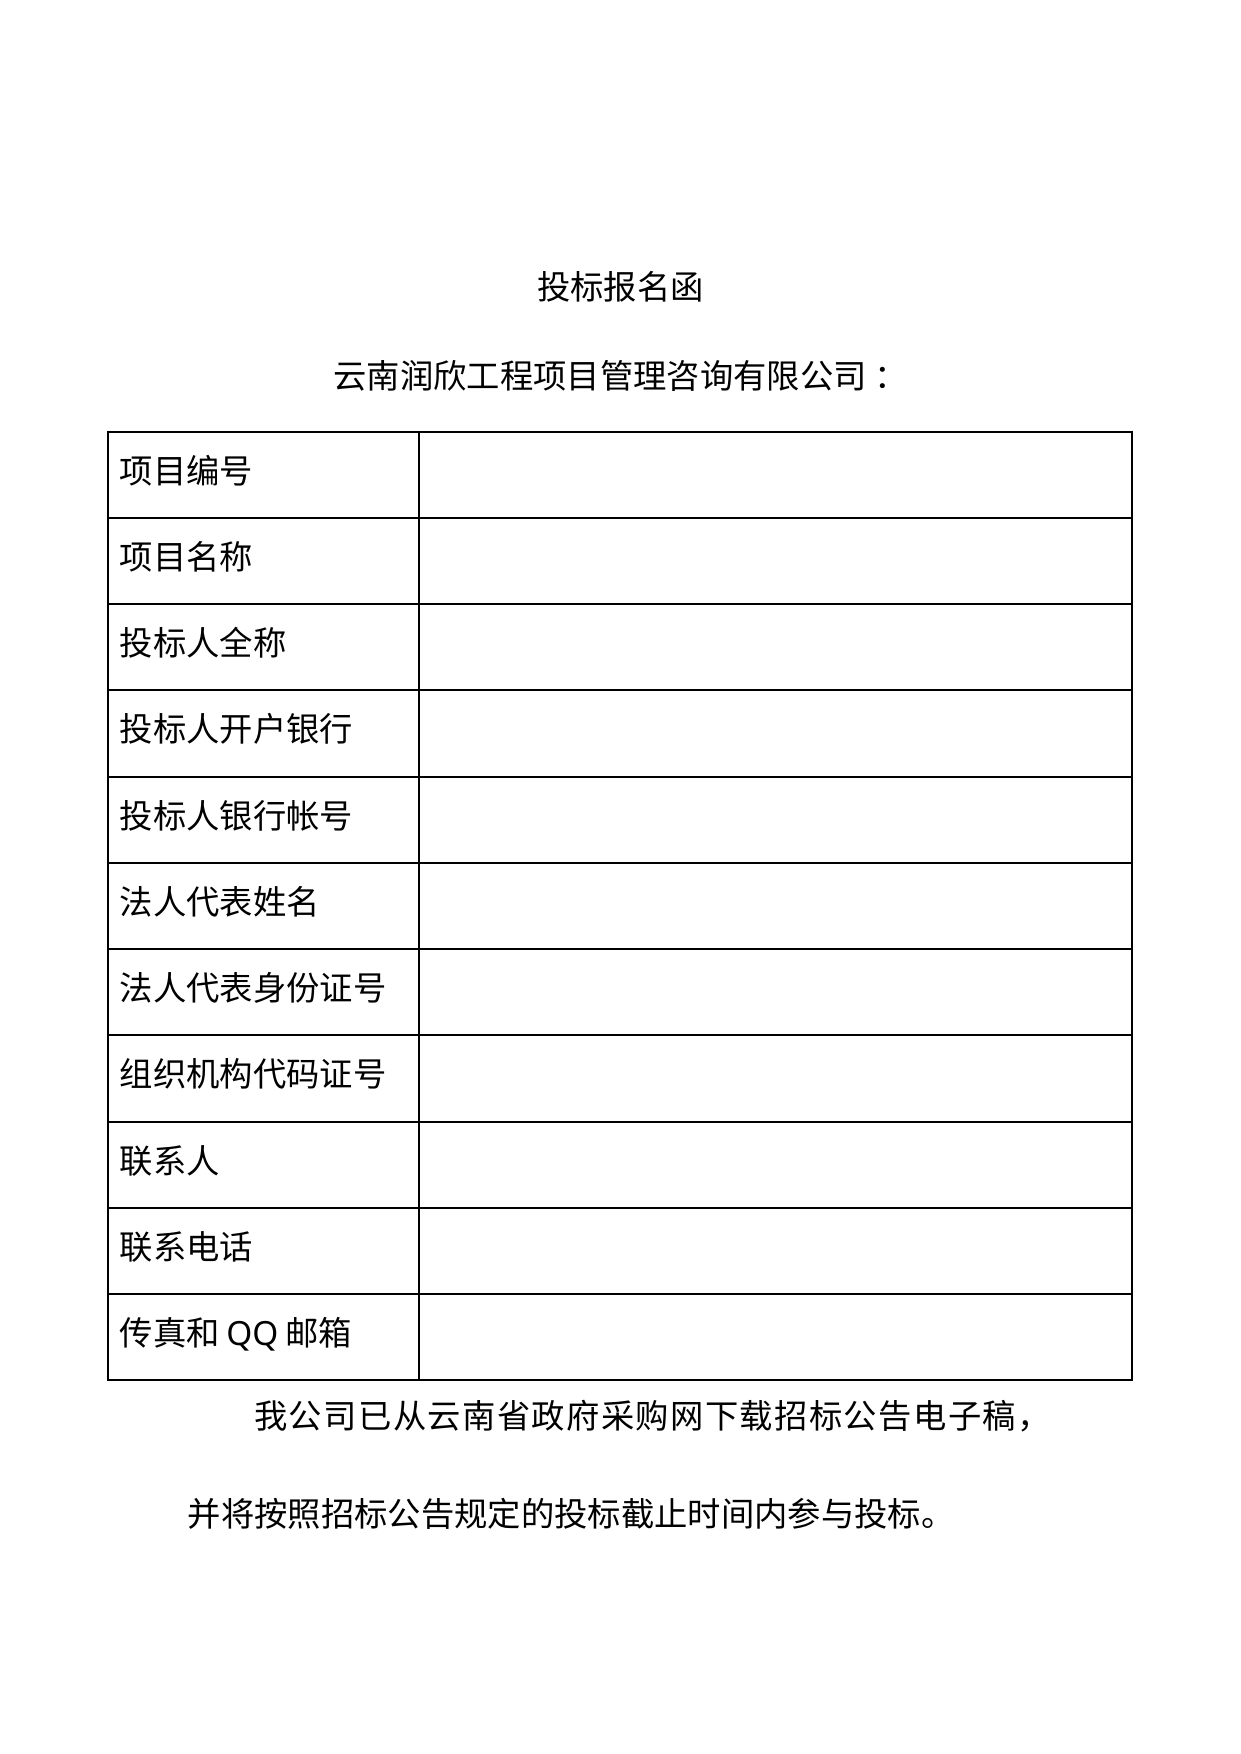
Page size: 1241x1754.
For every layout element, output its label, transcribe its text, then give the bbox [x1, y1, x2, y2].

table_cell 联系人 [109, 1123, 418, 1207]
table_cell 投标人开户银行 [109, 691, 418, 776]
table_cell [420, 950, 1131, 1034]
text 我公司已从云南省政府采购网下载招标公告电子稿，并将按照招标公告规定的投标截止时间内参与投标。 [187, 1381, 1053, 1544]
table_cell 法人代表姓名 [109, 864, 418, 948]
table_cell [420, 605, 1131, 689]
text 投标报名函 [187, 252, 1053, 317]
table_cell [420, 864, 1131, 948]
text 云南润欣工程项目管理咨询有限公司 ： [187, 342, 1053, 407]
table_cell 法人代表身份证号 [109, 950, 418, 1034]
table_cell 投标人银行帐号 [109, 778, 418, 862]
table_cell 传真和QQ邮箱 [109, 1295, 418, 1379]
table_cell [420, 1209, 1131, 1293]
table_cell [420, 519, 1131, 603]
table_cell 联系电话 [109, 1209, 418, 1293]
table_cell 组织机构代码证号 [109, 1036, 418, 1121]
table_cell [420, 1295, 1131, 1379]
table_cell [420, 778, 1131, 862]
table_cell [420, 1123, 1131, 1207]
table_header [420, 433, 1131, 517]
table_header 项目编号 [109, 433, 418, 517]
table_cell 项目名称 [109, 519, 418, 603]
table_cell 投标人全称 [109, 605, 418, 689]
table_cell [420, 691, 1131, 776]
table_cell [420, 1036, 1131, 1121]
